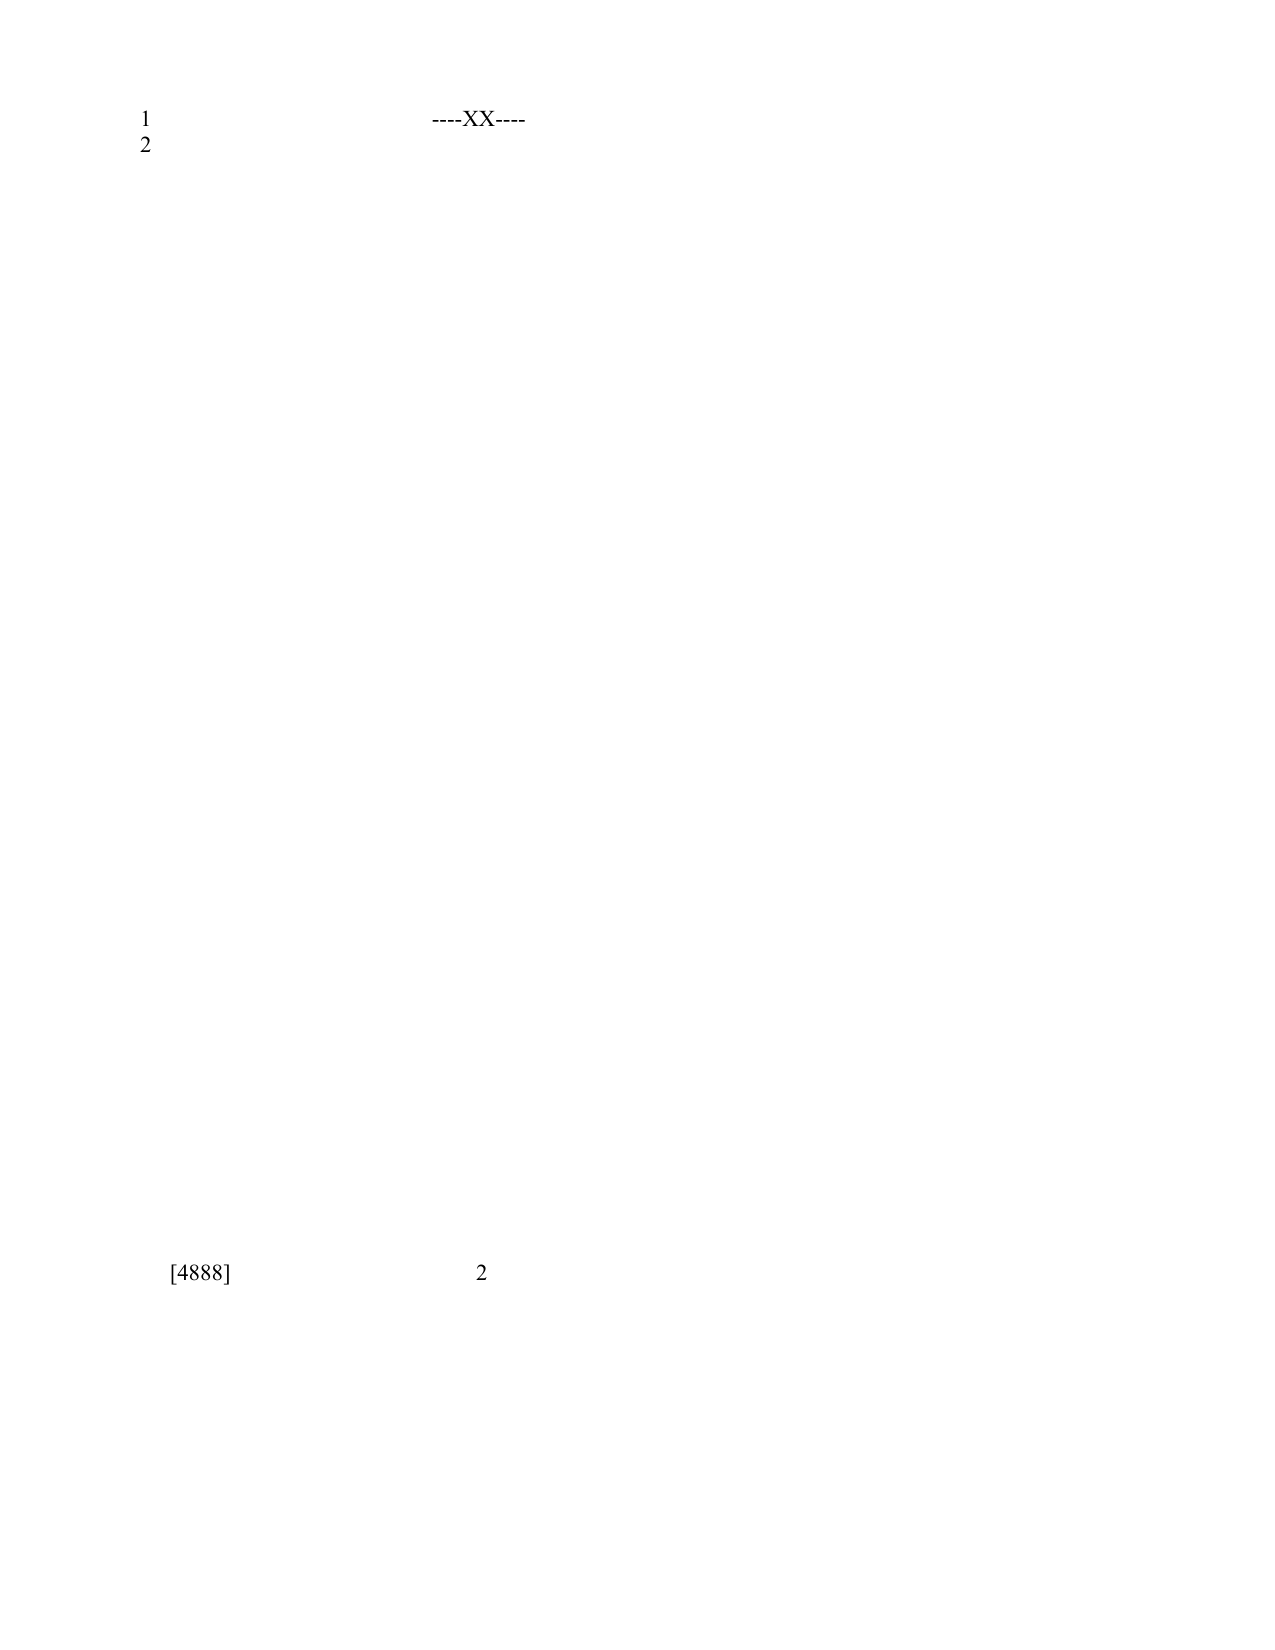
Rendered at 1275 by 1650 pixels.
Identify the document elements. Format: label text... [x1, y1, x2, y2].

text ----XX---- [169, 105, 787, 131]
